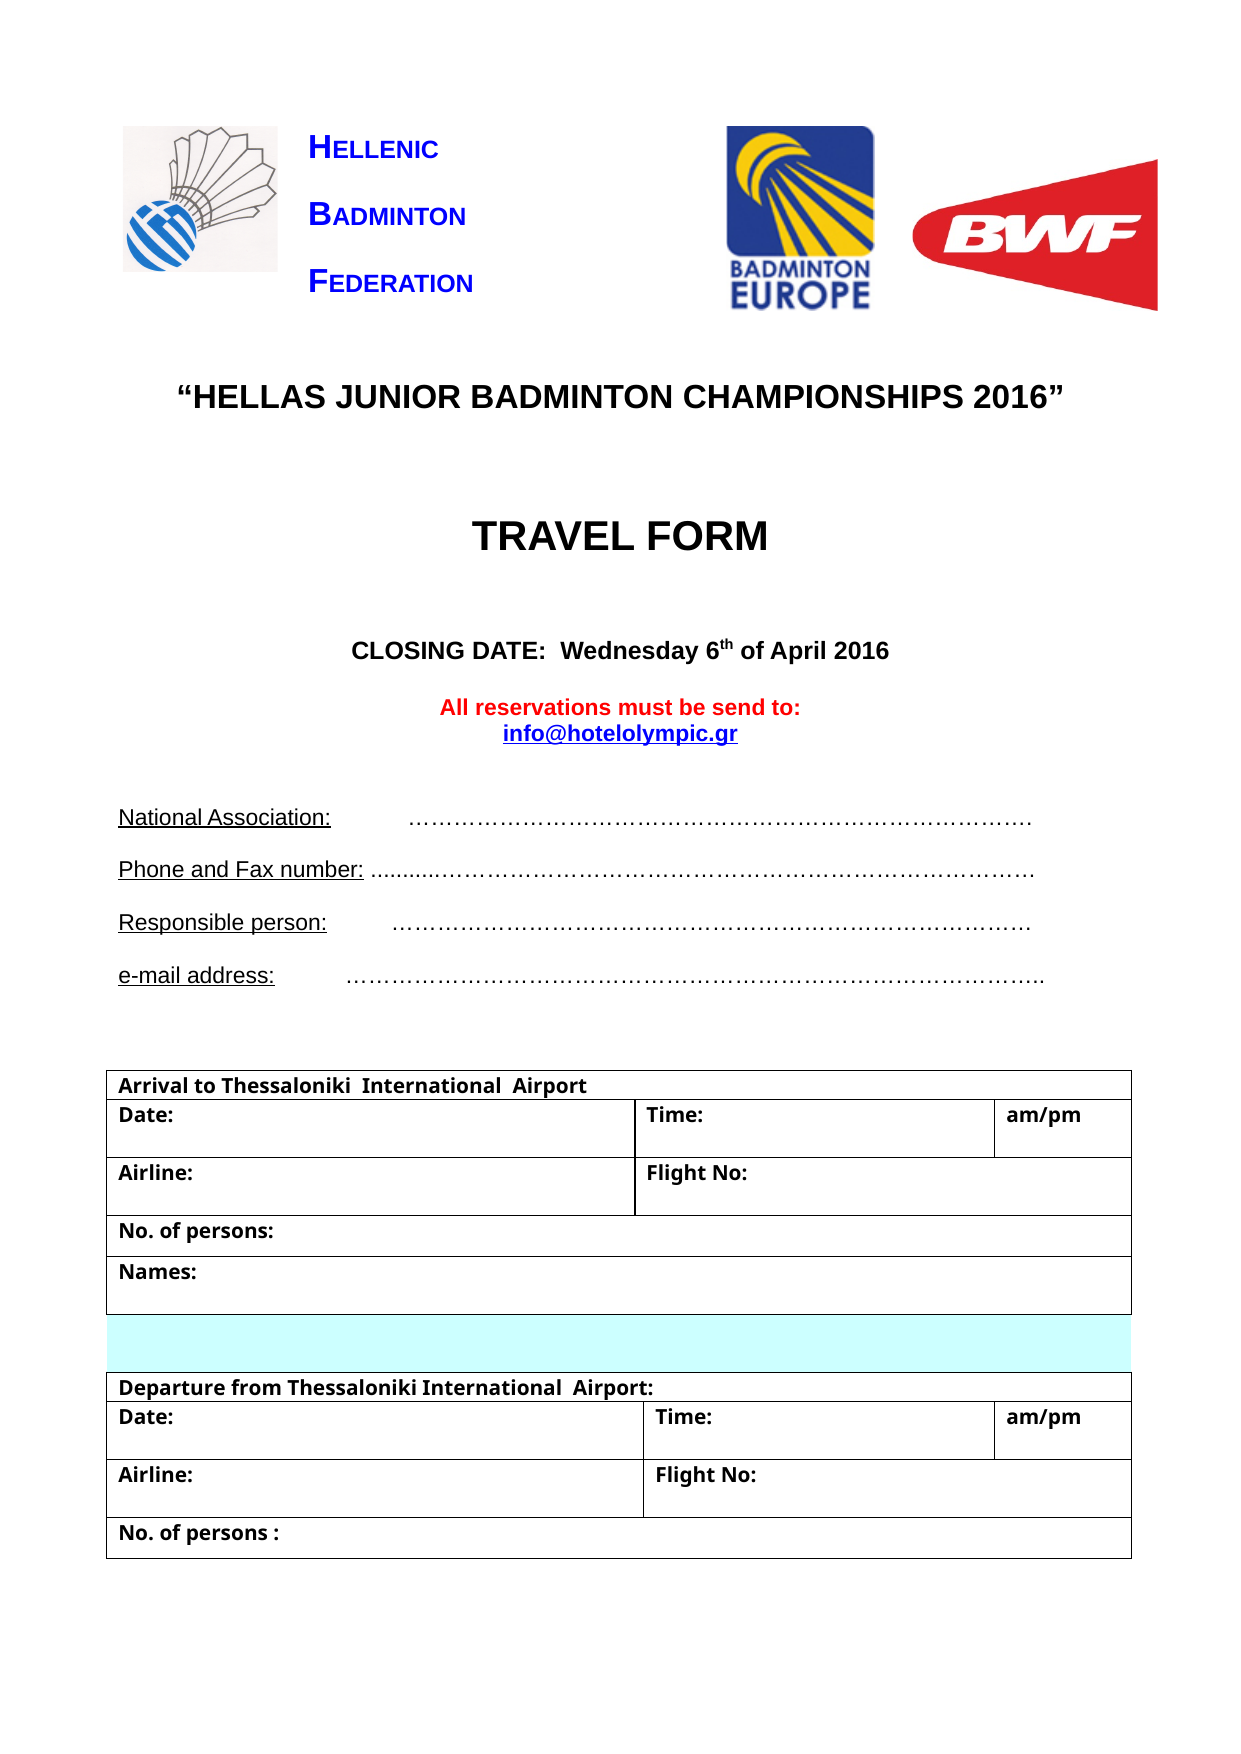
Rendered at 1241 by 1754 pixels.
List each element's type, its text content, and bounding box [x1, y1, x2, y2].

table_cell Airline: [107, 1158, 634, 1215]
table_cell Date: [107, 1100, 634, 1157]
text info@hotelolympic.gr [118, 720, 1122, 746]
table_cell Time: [636, 1100, 994, 1157]
table_cell Departure from Thessaloniki International Airport: [107, 1373, 1131, 1401]
table_cell [107, 1315, 1131, 1372]
table_cell [995, 1158, 1131, 1215]
table_cell am/pm [995, 1402, 1131, 1459]
text CLOSING DATE: Wednesday 6th of April 2016 [118, 636, 1122, 665]
table_header HELLENIC BADMINTON FEDERATION [300, 121, 713, 334]
table_cell Flight No: [636, 1158, 995, 1215]
picture [726, 126, 875, 311]
table_cell am/pm [995, 1100, 1131, 1157]
text National Association: ………………………………………………………………………. [118, 804, 1122, 830]
table_cell Names: [107, 1257, 635, 1314]
picture [912, 159, 1158, 311]
text Phone and Fax number: ...........…………………………………………………………………… [118, 856, 1122, 883]
table_header [117, 121, 300, 334]
table_cell Time: [644, 1402, 994, 1459]
table_cell [995, 1460, 1131, 1517]
text “HELLAS JUNIOR BADMINTON CHAMPIONSHIPS 2016” [118, 377, 1122, 416]
table_cell No. of persons : [107, 1518, 644, 1558]
text e-mail address: ……………………………………………………………………………….. [118, 962, 1122, 988]
text All reservations must be send to: [118, 693, 1122, 720]
table_cell [644, 1518, 1131, 1558]
table_header [714, 121, 1163, 334]
table_cell [635, 1257, 1131, 1314]
text Responsible person: ………………………………………………………………………… [118, 909, 1122, 936]
table_header Arrival to Thessaloniki International Airport [107, 1071, 1131, 1099]
table_cell [635, 1216, 1131, 1256]
table_cell Flight No: [644, 1460, 995, 1517]
table_cell Date: [107, 1402, 643, 1459]
table_cell Airline: [107, 1460, 643, 1517]
table_cell No. of persons: [107, 1216, 635, 1256]
text TRAVEL FORM [118, 511, 1122, 559]
